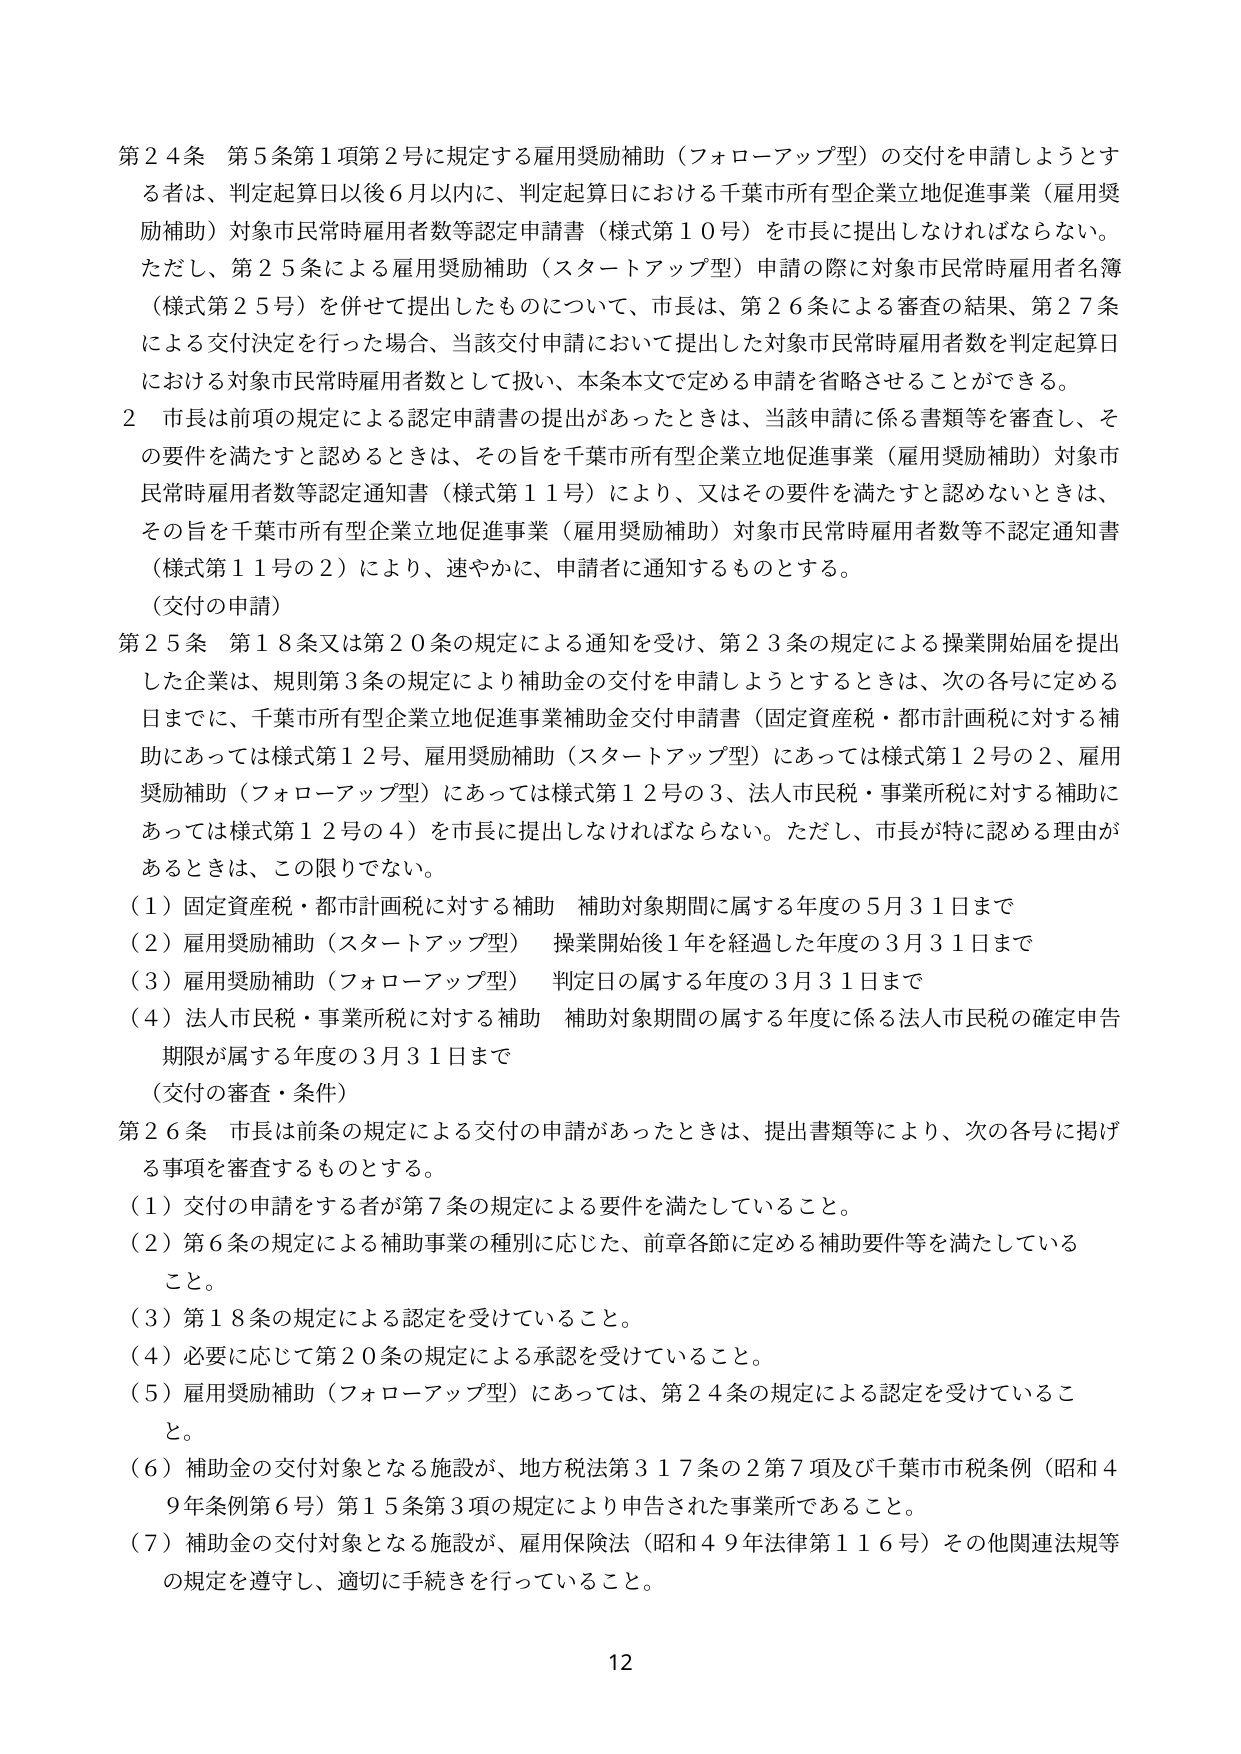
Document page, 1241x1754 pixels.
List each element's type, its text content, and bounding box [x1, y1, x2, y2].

text 第２６条 市長は前条の規定による交付の申請があったときは、提出書類等により、次の各号に掲げる事項を審査するものとする。 [118, 1111, 1122, 1186]
text （５）雇用奨励補助（フォローアップ型）にあっては、第２４条の規定による認定を受けているこ [118, 1373, 1122, 1411]
text （７）補助金の交付対象となる施設が、雇用保険法（昭和４９年法律第１１６号）その他関連法規等の規定を遵守し、適切に手続きを行っていること。 [118, 1523, 1122, 1598]
text （１）固定資産税・都市計画税に対する補助 補助対象期間に属する年度の５月３１日まで [118, 886, 1122, 923]
text と。 [118, 1411, 1122, 1448]
text （３）第１８条の規定による認定を受けていること。 [118, 1298, 1122, 1336]
text 第２５条 第１８条又は第２０条の規定による通知を受け、第２３条の規定による操業開始届を提出した企業は、規則第３条の規定により補助金の交付を申請しようとするときは、次の各号に定める日までに、千葉市所有型企業立地促進事業補助金交付申請書（固定資産税・都市計画税に対する補助にあっては様式第１２号、雇用奨励補助（スタートアップ型）にあっては様式第１２号の２、雇用奨励補助（フォローアップ型）にあっては様式第１２号の３、法人市民税・事業所税に対する補助にあっては様式第１２号の４）を市長に提出しなければならない。ただし、市長が特に認める理由があるときは、この限りでない。 [118, 623, 1122, 886]
text （６）補助金の交付対象となる施設が、地方税法第３１７条の２第７項及び千葉市市税条例（昭和４９年条例第６号）第１５条第３項の規定により申告された事業所であること。 [118, 1448, 1122, 1523]
text （４）法人市民税・事業所税に対する補助 補助対象期間の属する年度に係る法人市民税の確定申告期限が属する年度の３月３１日まで [118, 998, 1122, 1073]
text （２）雇用奨励補助（スタートアップ型） 操業開始後１年を経過した年度の３月３１日まで [118, 923, 1122, 961]
text （３）雇用奨励補助（フォローアップ型） 判定日の属する年度の３月３１日まで [118, 961, 1122, 998]
text （１）交付の申請をする者が第７条の規定による要件を満たしていること。 [118, 1186, 1122, 1223]
text ２ 市長は前項の規定による認定申請書の提出があったときは、当該申請に係る書類等を審査し、その要件を満たすと認めるときは、その旨を千葉市所有型企業立地促進事業（雇用奨励補助）対象市民常時雇用者数等認定通知書（様式第１１号）により、又はその要件を満たすと認めないときは、その旨を千葉市所有型企業立地促進事業（雇用奨励補助）対象市民常時雇用者数等不認定通知書（様式第１１号の２）により、速やかに、申請者に通知するものとする。 [118, 398, 1122, 586]
text こと。 [118, 1261, 1122, 1298]
text （２）第６条の規定による補助事業の種別に応じた、前章各節に定める補助要件等を満たしている [118, 1223, 1122, 1261]
text 第２４条 第５条第１項第２号に規定する雇用奨励補助（フォローアップ型）の交付を申請しようとする者は、判定起算日以後６月以内に、判定起算日における千葉市所有型企業立地促進事業（雇用奨励補助）対象市民常時雇用者数等認定申請書（様式第１０号）を市長に提出しなければならない。ただし、第２５条による雇用奨励補助（スタートアップ型）申請の際に対象市民常時雇用者名簿（様式第２５号）を併せて提出したものについて、市長は、第２６条による審査の結果、第２７条による交付決定を行った場合、当該交付申請において提出した対象市民常時雇用者数を判定起算日における対象市民常時雇用者数として扱い、本条本文で定める申請を省略させることができる。 [118, 136, 1122, 398]
text （交付の申請） [118, 586, 1122, 623]
text （４）必要に応じて第２０条の規定による承認を受けていること。 [118, 1336, 1122, 1373]
text （交付の審査・条件） [118, 1073, 1122, 1111]
